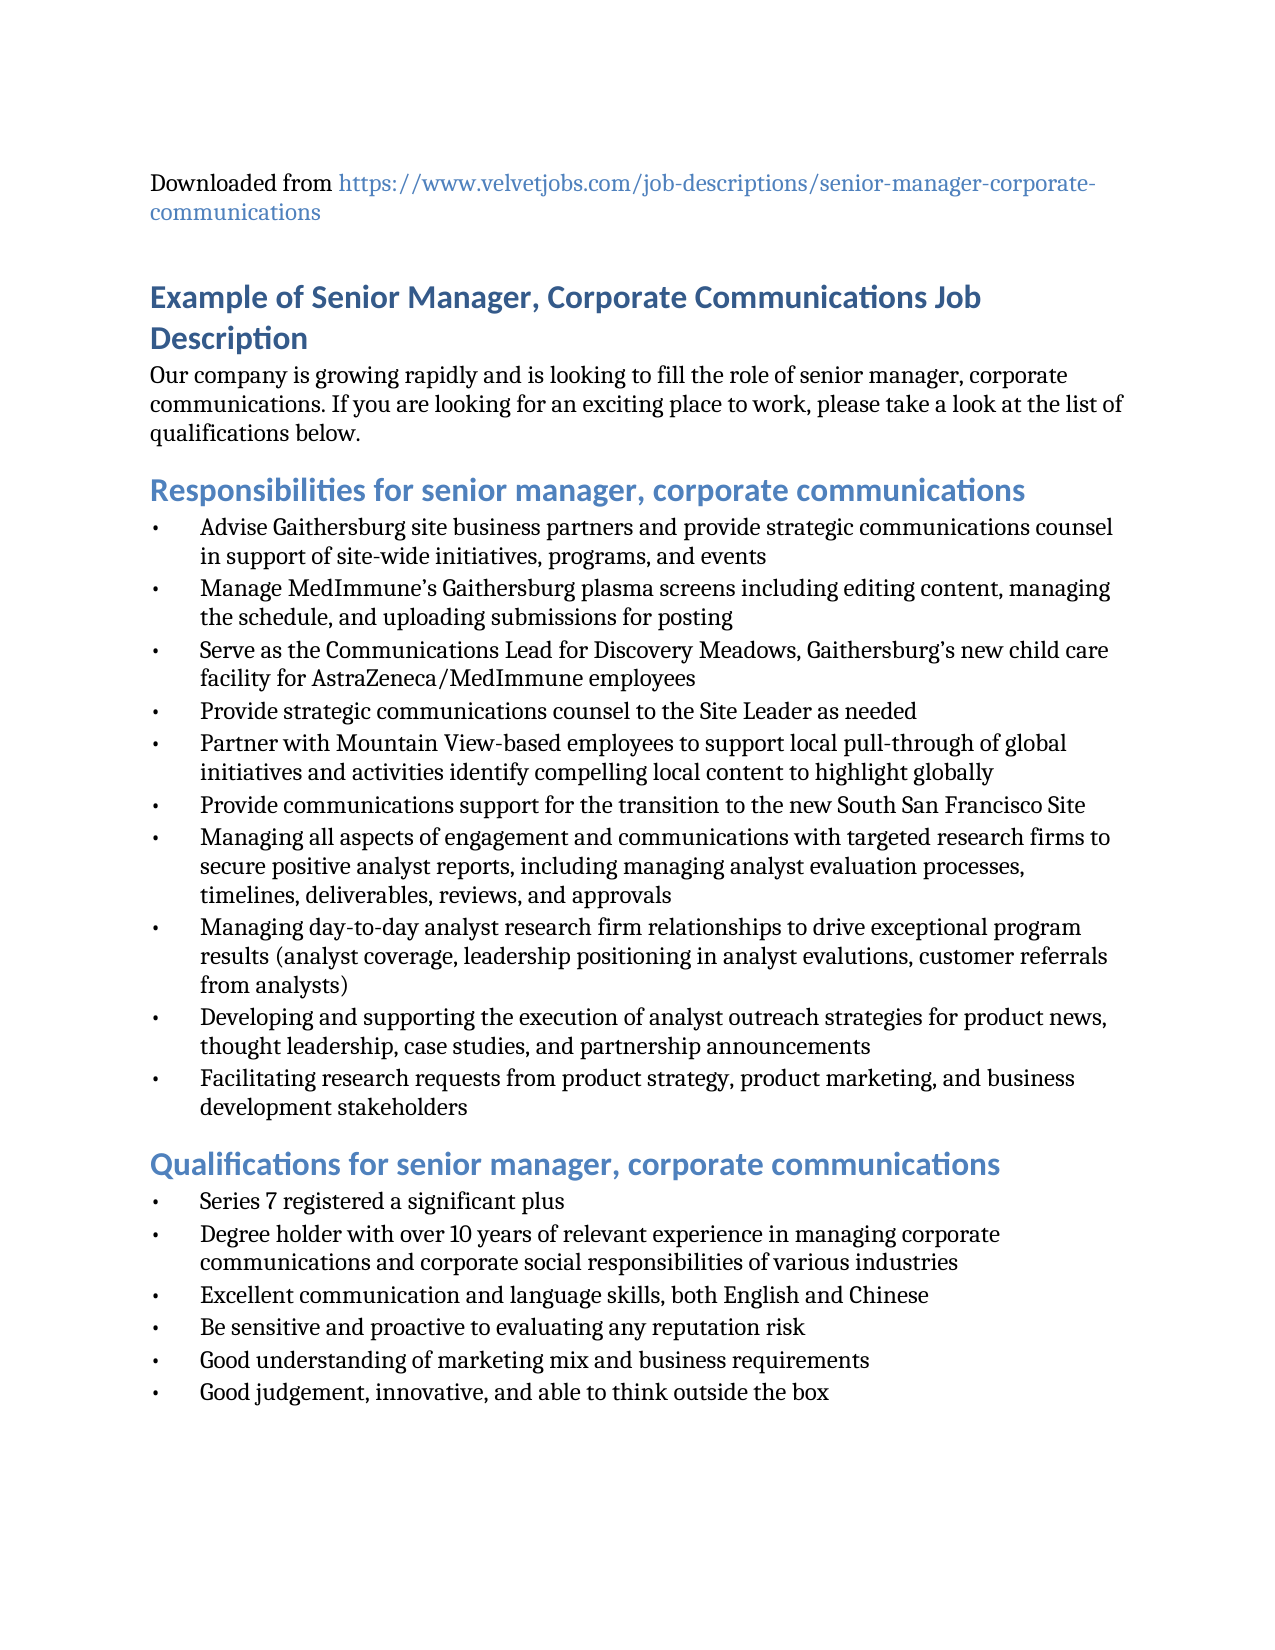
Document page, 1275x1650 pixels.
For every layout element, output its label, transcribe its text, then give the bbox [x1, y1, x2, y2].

list Series 7 registered a significant plus [150, 1187, 1125, 1216]
text Downloaded from https://www.velvetjobs.com/job-descriptions/senior-manager-corporate-communications [150, 169, 1125, 226]
list Partner with Mountain View-based employees to support local pull-through of global initiatives and activities identify compelling local content to highlight globally [150, 729, 1125, 787]
subtitle Responsibilities for senior manager, corporate communications [150, 468, 1125, 509]
list Good judgement, innovative, and able to think outside the box [150, 1378, 1125, 1407]
list Serve as the Communications Lead for Discovery Meadows, Gaithersburg’s new child care facility for AstraZeneca/MedImmune employees [150, 636, 1125, 693]
list Provide communications support for the transition to the new South San Francisco Site [150, 791, 1125, 819]
list Be sensitive and proactive to evaluating any reputation risk [150, 1313, 1125, 1342]
list Managing all aspects of engagement and communications with targeted research firms to secure positive analyst reports, including managing analyst evaluation processes, timelines, deliverables, reviews, and approvals [150, 823, 1125, 909]
list Advise Gaithersburg site business partners and provide strategic communications counsel in support of site-wide initiatives, programs, and events [150, 513, 1125, 571]
subtitle Qualifications for senior manager, corporate communications [150, 1143, 1125, 1183]
text Our company is growing rapidly and is looking to fill the role of senior manager, corporate communications. If you are looking for an exciting place to work, please take a look at the list of qualifications below. [150, 361, 1125, 448]
list Good understanding of marketing mix and business requirements [150, 1346, 1125, 1374]
list Managing day-to-day analyst research firm relationships to drive exceptional program results (analyst coverage, leadership positioning in analyst evalutions, customer referrals from analysts) [150, 913, 1125, 999]
list Manage MedImmune’s Gaithersburg plasma screens including editing content, managing the schedule, and uploading submissions for posting [150, 574, 1125, 632]
list Facilitating research requests from product strategy, product marketing, and business development stakeholders [150, 1064, 1125, 1122]
list Excellent communication and language skills, both English and Chinese [150, 1281, 1125, 1309]
list Developing and supporting the execution of analyst outreach strategies for product news, thought leadership, case studies, and partnership announcements [150, 1003, 1125, 1061]
list Provide strategic communications counsel to the Site Leader as needed [150, 697, 1125, 726]
list Degree holder with over 10 years of relevant experience in managing corporate communications and corporate social responsibilities of various industries [150, 1219, 1125, 1277]
subtitle Example of Senior Manager, Corporate Communications Job Description [150, 276, 1125, 358]
